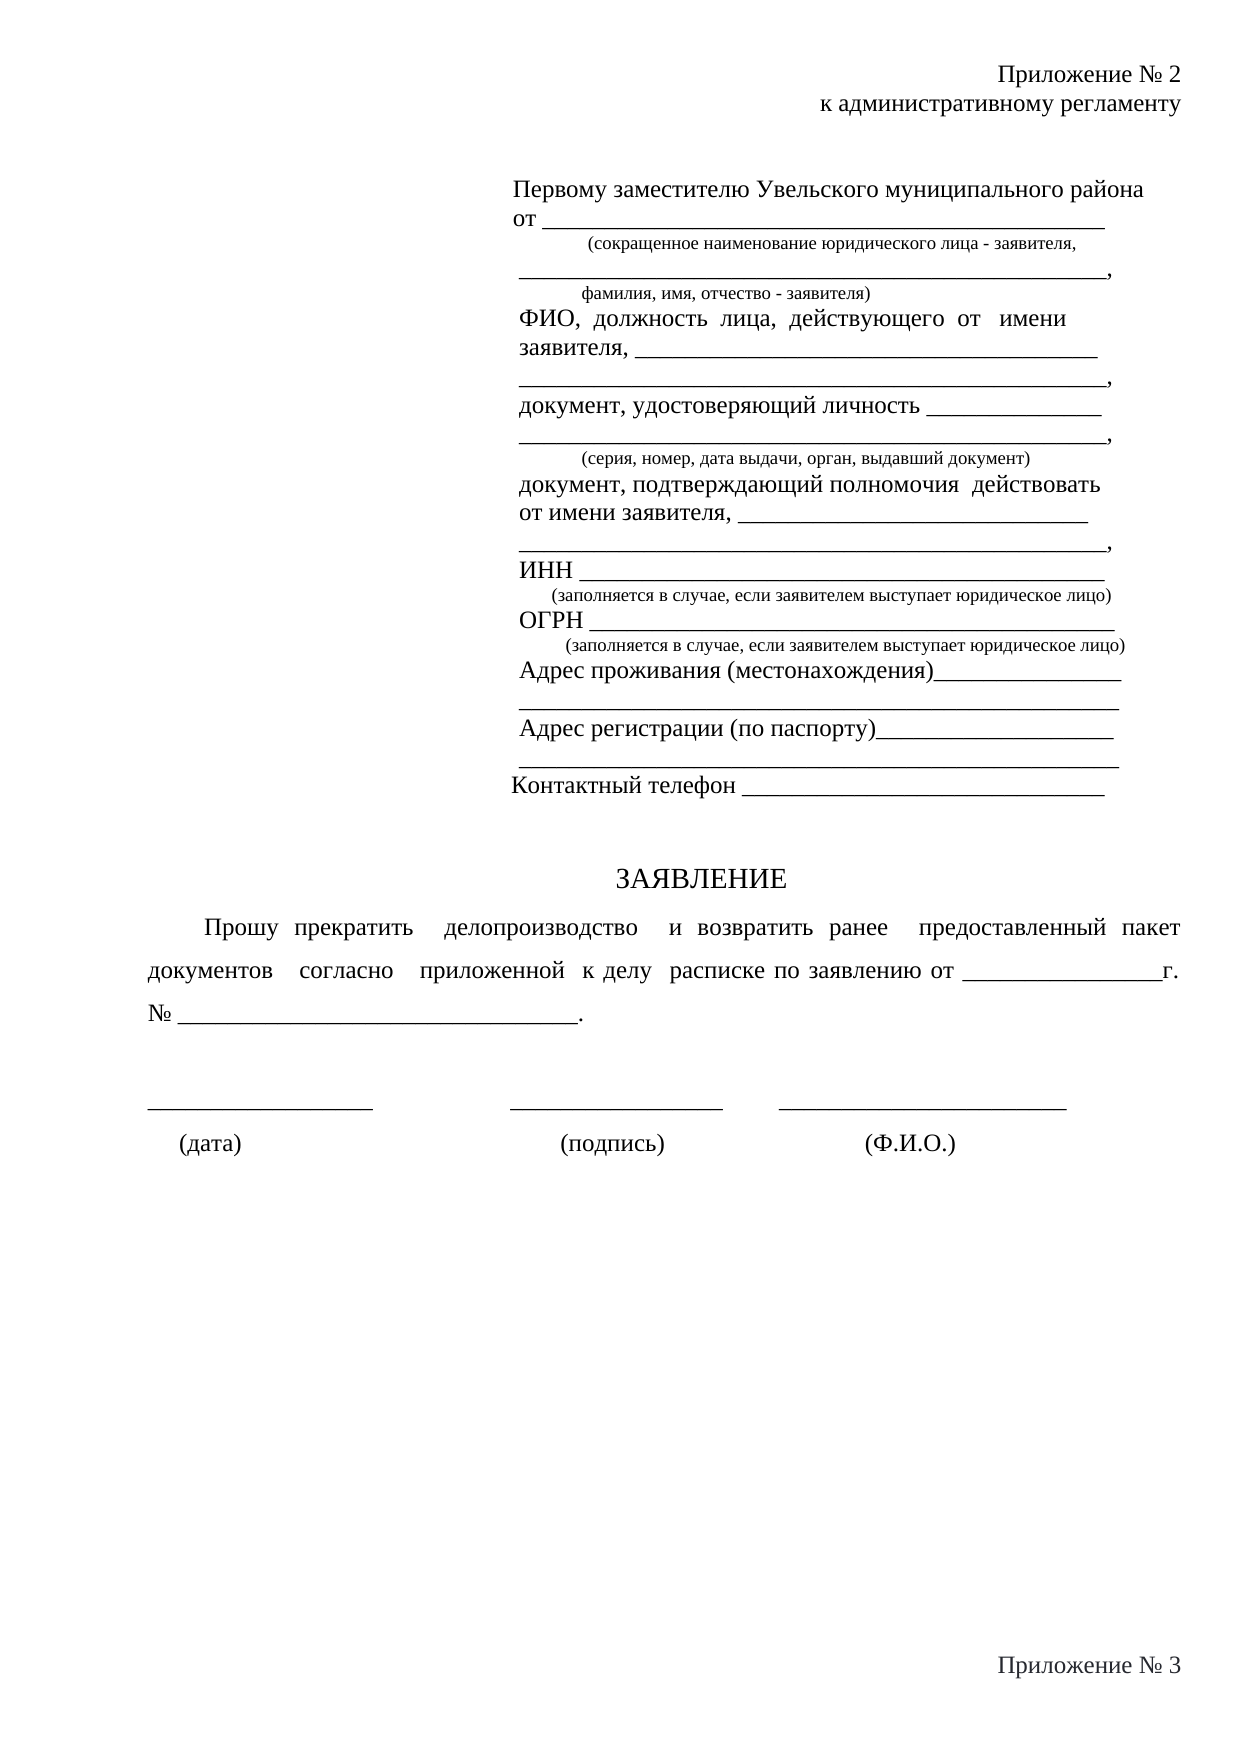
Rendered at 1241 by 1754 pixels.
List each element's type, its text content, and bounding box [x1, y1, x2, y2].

text Приложение № 3 [148, 1650, 1181, 1679]
text _______________________________________________, [369, 361, 1181, 390]
text к административному регламенту [148, 88, 1181, 117]
text Адрес проживания (местонахождения)_______________ [369, 656, 1181, 684]
text от _____________________________________________ [369, 203, 1181, 232]
text _______________________________________________, [369, 253, 1181, 282]
text (заполняется в случае, если заявителем выступает юридическое лицо) [369, 584, 1181, 605]
text заявителя, _____________________________________ [369, 332, 1181, 361]
text ________________________________________________ [369, 742, 1181, 771]
text ЗАЯВЛЕНИЕ [148, 862, 1181, 895]
text _______________________________________________, [369, 526, 1181, 555]
text Контактный телефон _____________________________ [148, 771, 1181, 799]
text от имени заявителя, ____________________________ [369, 497, 1181, 526]
text ________________________________________________ [369, 684, 1181, 713]
text _______________________________________________, [369, 418, 1181, 447]
text ОГРН __________________________________________ [369, 605, 1181, 634]
text Прошу прекратить делопроизводство и возвратить ранее предоставленный пакет документов согласно приложенной к делу расписке по заявлению от ________________г. № ________________________________. [148, 912, 1181, 1027]
text Адрес регистрации (по паспорту)___________________ [369, 713, 1181, 742]
text __________________ _________________ _______________________ [148, 1084, 1181, 1113]
text (сокращенное наименование юридического лица - заявителя, [369, 232, 1181, 253]
text Первому заместителю Увельского муниципального района [369, 174, 1181, 203]
text ФИО, должность лица, действующего от имени [369, 303, 1181, 332]
text фамилия, имя, отчество - заявителя) [369, 282, 1181, 303]
text документ, удостоверяющий личность ______________ [369, 390, 1181, 418]
text ИНН __________________________________________ [369, 555, 1181, 584]
text документ, подтверждающий полномочия действовать [369, 469, 1181, 497]
text (заполняется в случае, если заявителем выступает юридическое лицо) [369, 634, 1181, 656]
text (дата) (подпись) (Ф.И.О.) [148, 1128, 1181, 1156]
text Приложение № 2 [148, 59, 1181, 88]
text (серия, номер, дата выдачи, орган, выдавший документ) [369, 447, 1181, 469]
